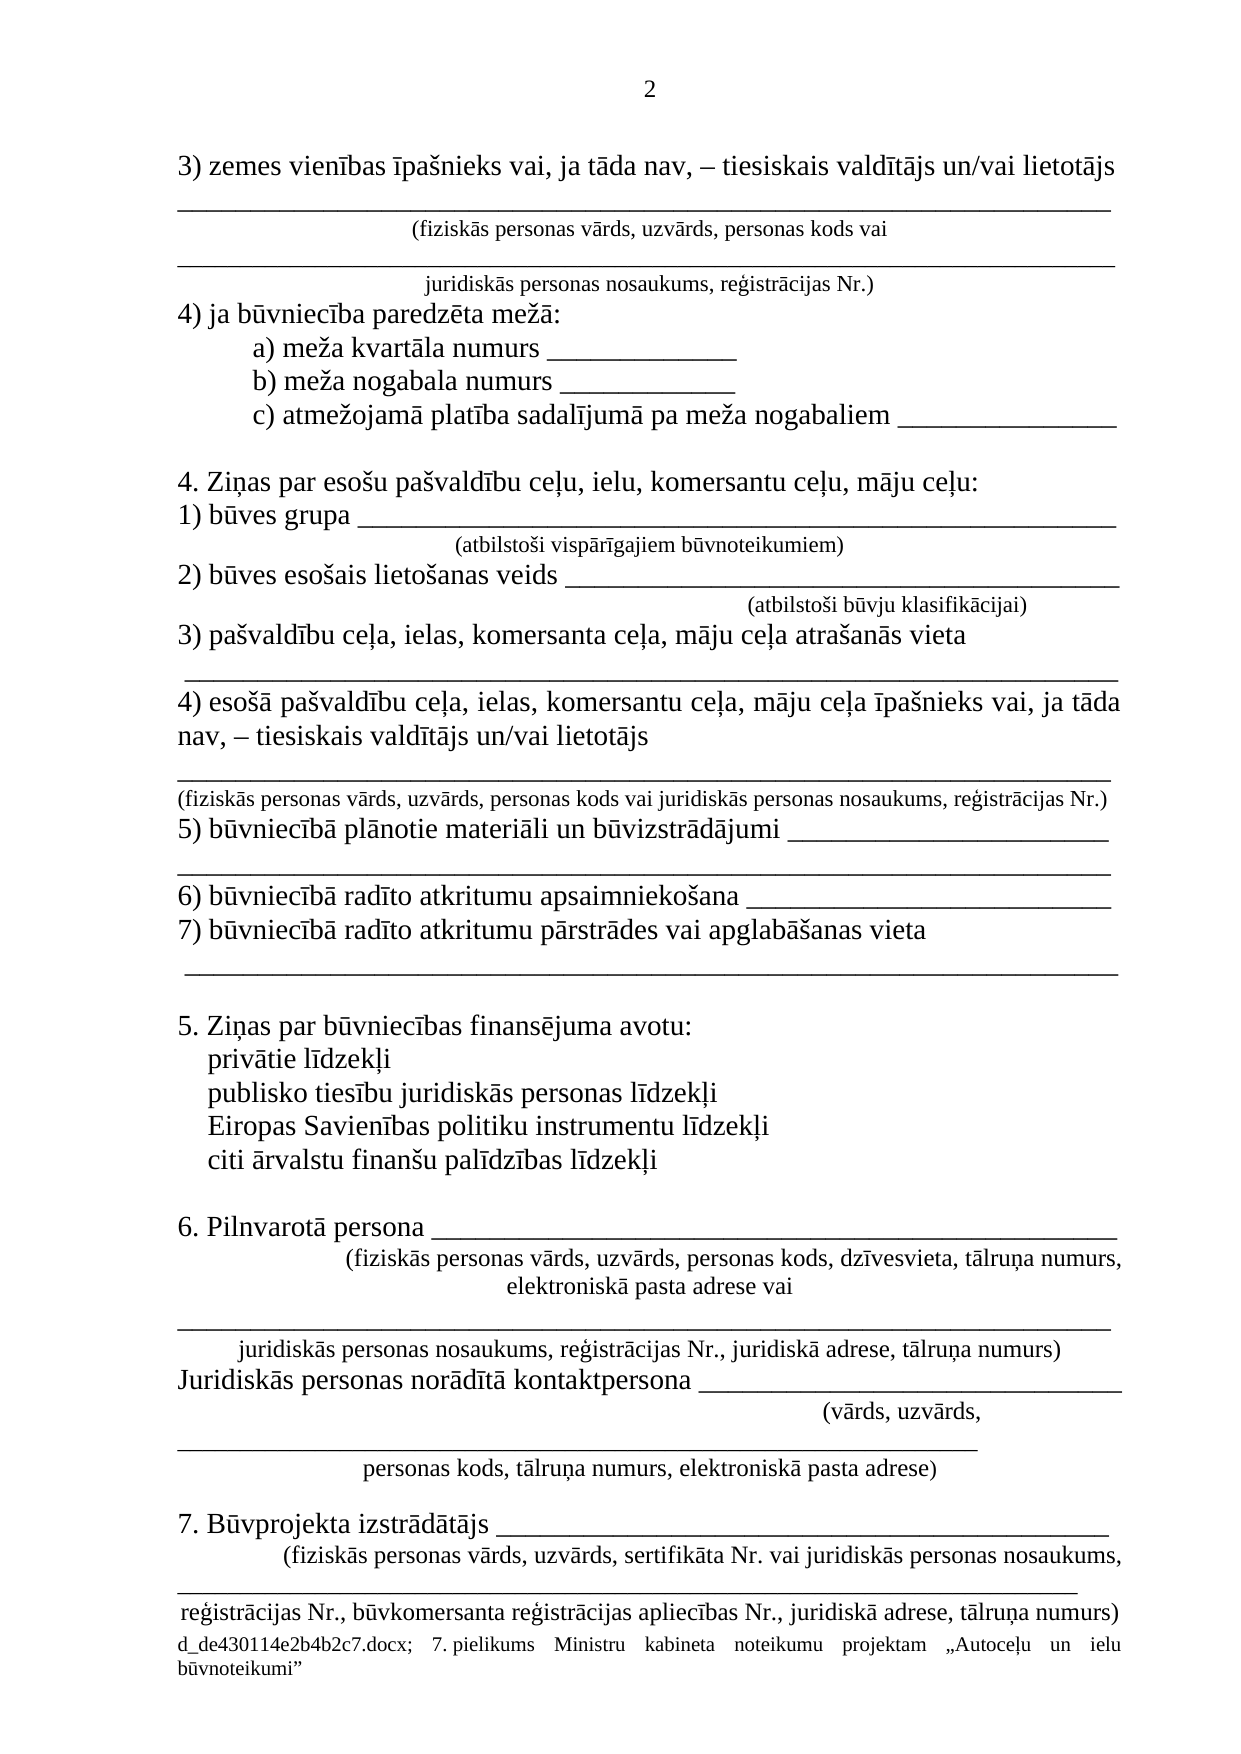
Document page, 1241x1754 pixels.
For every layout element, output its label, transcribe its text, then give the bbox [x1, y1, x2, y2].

text a) meža kvartāla numurs _____________ [252, 330, 1122, 363]
text 2) būves esošais lietošanas veids ______________________________________ [177, 557, 1122, 591]
text 1) būves grupa ____________________________________________________ [177, 497, 1122, 531]
text (fiziskās personas vārds, uzvārds, personas kods vai [177, 215, 1122, 241]
text Juridiskās personas norādītā kontaktpersona _____________________________ [177, 1362, 1122, 1396]
text 4. Ziņas par esošu pašvaldību ceļu, ielu, komersantu ceļu, māju ceļu: [177, 464, 1122, 497]
text ________________________________________________________________ [177, 751, 1122, 785]
text (fiziskās personas vārds, uzvārds, personas kods vai juridiskās personas nosaukums, reģistrācijas Nr.) [177, 785, 1122, 811]
text elektroniskā pasta adrese vai [177, 1271, 1122, 1300]
text ________________________________________________________________ [177, 1300, 1122, 1334]
text b) meža nogabala numurs ____________ [252, 363, 1122, 397]
text  publisko tiesību juridiskās personas līdzekļi [177, 1075, 1122, 1108]
text  Eiropas Savienības politiku instrumentu līdzekļi [177, 1108, 1122, 1142]
text 6) būvniecībā radīto atkritumu apsaimniekošana _________________________ [177, 878, 1122, 912]
text (atbilstoši būvju klasifikācijai) [177, 591, 1122, 617]
text (vārds, uzvārds, [177, 1396, 1122, 1425]
text 4) ja būvniecība paredzēta mežā: [177, 296, 1122, 330]
text 7. Būvprojekta izstrādātājs __________________________________________ [177, 1506, 1122, 1540]
text 5. Ziņas par būvniecības finansējuma avotu: [177, 1008, 1122, 1041]
text ___________________________________________________________________________ [177, 241, 1122, 270]
text 5) būvniecībā plānotie materiāli un būvizstrādājumi ______________________ [177, 811, 1122, 845]
text juridiskās personas nosaukums, reģistrācijas Nr.) [177, 270, 1122, 296]
text (atbilstoši vispārīgajiem būvnoteikumiem) [177, 531, 1122, 557]
text ________________________________________________________________ [177, 651, 1122, 684]
text ________________________________________________________________ [177, 181, 1122, 215]
text 4) esošā pašvaldību ceļa, ielas, komersantu ceļa, māju ceļa īpašnieks vai, ja tāda nav, – tiesiskais valdītājs un/vai lietotājs [177, 684, 1122, 751]
text  privātie līdzekļi [177, 1041, 1122, 1075]
text (fiziskās personas vārds, uzvārds, personas kods, dzīvesvieta, tālruņa numurs, [177, 1243, 1122, 1271]
text 7) būvniecībā radīto atkritumu pārstrādes vai apglabāšanas vieta [177, 912, 1122, 946]
text 3) zemes vienības īpašnieks vai, ja tāda nav, – tiesiskais valdītājs un/vai lietotājs [177, 148, 1122, 181]
text  citi ārvalstu finanšu palīdzības līdzekļi [177, 1142, 1122, 1176]
text juridiskās personas nosaukums, reģistrācijas Nr., juridiskā adrese, tālruņa numurs) [177, 1334, 1122, 1362]
text c) atmežojamā platība sadalījumā pa meža nogabaliem _______________ [252, 397, 1122, 430]
text ________________________________________________________________ [177, 845, 1122, 878]
text ________________________________________________________________ [177, 946, 1122, 979]
text reģistrācijas Nr., būvkomersanta reģistrācijas apliecības Nr., juridiskā adrese, tālruņa numurs) [177, 1597, 1122, 1626]
text 6. Pilnvarotā persona _______________________________________________ [177, 1209, 1122, 1243]
text ________________________________________________________________________ [177, 1568, 1122, 1597]
text ________________________________________________________________ [177, 1425, 1122, 1453]
text (fiziskās personas vārds, uzvārds, sertifikāta Nr. vai juridiskās personas nosaukums, [177, 1540, 1122, 1568]
text personas kods, tālruņa numurs, elektroniskā pasta adrese) [177, 1453, 1122, 1482]
text 3) pašvaldību ceļa, ielas, komersanta ceļa, māju ceļa atrašanās vieta [177, 617, 1122, 651]
